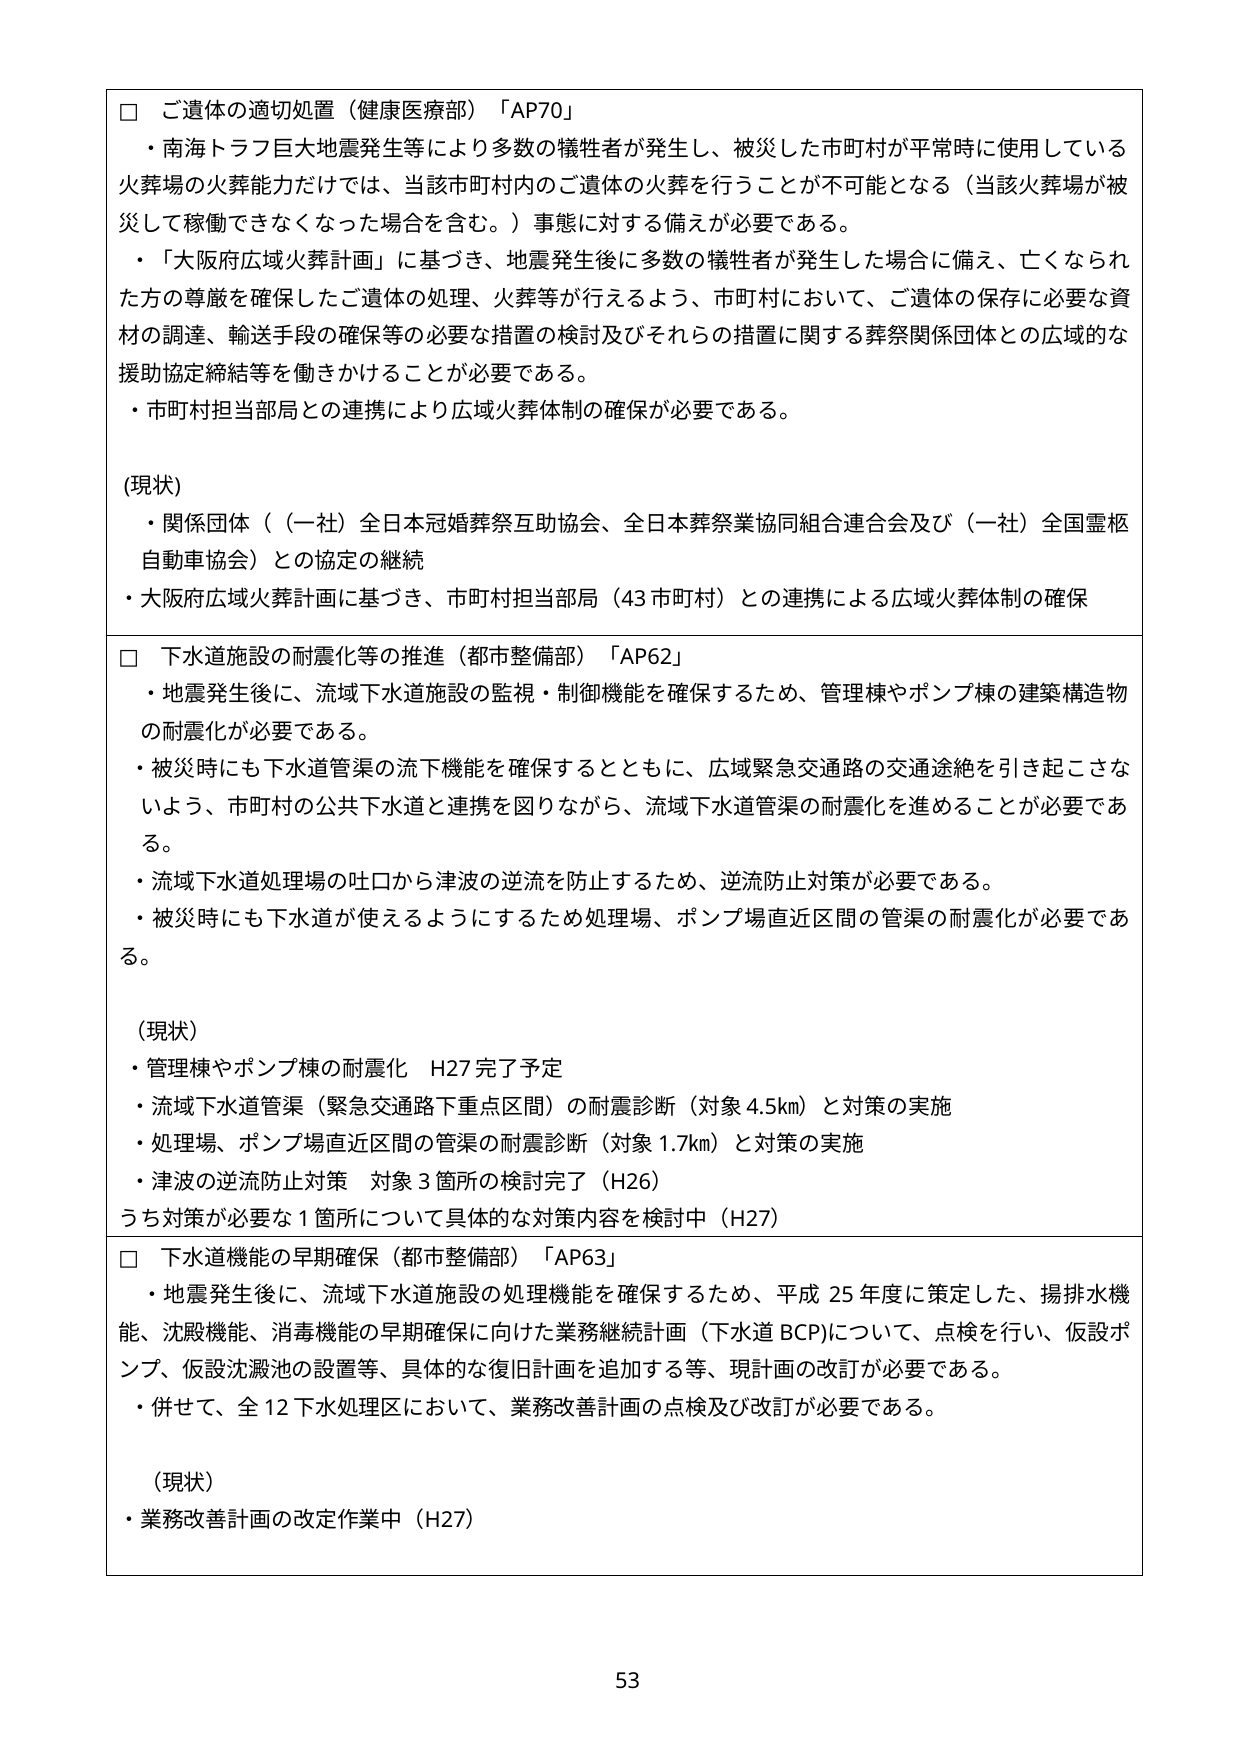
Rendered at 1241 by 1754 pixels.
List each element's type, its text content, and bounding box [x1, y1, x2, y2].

table_cell □ 下水道施設の耐震化等の推進（都市整備部）「AP62」 ・地震発生後に、流域下水道施設の監視・制御機能を確保するため、管理棟やポンプ棟の建築構造物の耐震化が必要である。 ・被災時にも下水道管渠の流下機能を確保するとともに、広域緊急交通路の交通途絶を引き起こさないよう、市町村の公共下水道と連携を図りながら、流域下水道管渠の耐震化を進めることが必要である。 ・流域下水道処理場の吐口から津波の逆流を防止するため、逆流防止対策が必要である。 ・被災時にも下水道が使えるようにするため処理場、ポンプ場直近区間の管渠の耐震化が必要である。 （現状） ・管理棟やポンプ棟の耐震化 H27完了予定 ・流域下水道管渠（緊急交通路下重点区間）の耐震診断（対象4.5㎞）と対策の実施 ・処理場、ポンプ場直近区間の管渠の耐震診断（対象1.7㎞）と対策の実施 ・津波の逆流防止対策 対象3箇所の検討完了（H26） うち対策が必要な1箇所について具体的な対策内容を検討中（H27） [107, 636, 1142, 1236]
table_cell □ 下水道機能の早期確保（都市整備部）「AP63」 ・地震発生後に、流域下水道施設の処理機能を確保するため、平成25年度に策定した、揚排水機能、沈殿機能、消毒機能の早期確保に向けた業務継続計画（下水道BCP)について、点検を行い、仮設ポンプ、仮設沈澱池の設置等、具体的な復旧計画を追加する等、現計画の改訂が必要である。 ・併せて、全12下水処理区において、業務改善計画の点検及び改訂が必要である。 （現状） ・業務改善計画の改定作業中（H27） [107, 1237, 1142, 1574]
table_cell □ ご遺体の適切処置（健康医療部）「AP70」 ・南海トラフ巨大地震発生等により多数の犠牲者が発生し、被災した市町村が平常時に使用している火葬場の火葬能力だけでは、当該市町村内のご遺体の火葬を行うことが不可能となる（当該火葬場が被災して稼働できなくなった場合を含む。）事態に対する備えが必要である。 ・「大阪府広域火葬計画」に基づき、地震発生後に多数の犠牲者が発生した場合に備え、亡くなられた方の尊厳を確保したご遺体の処理、火葬等が行えるよう、市町村において、ご遺体の保存に必要な資材の調達、輸送手段の確保等の必要な措置の検討及びそれらの措置に関する葬祭関係団体との広域的な援助協定締結等を働きかけることが必要である。 ・市町村担当部局との連携により広域火葬体制の確保が必要である。 (現状) ・関係団体（（一社）全日本冠婚葬祭互助協会、全日本葬祭業協同組合連合会及び（一社）全国霊柩自動車協会）との協定の継続 ・大阪府広域火葬計画に基づき、市町村担当部局（43市町村）との連携による広域火葬体制の確保 [107, 90, 1142, 635]
